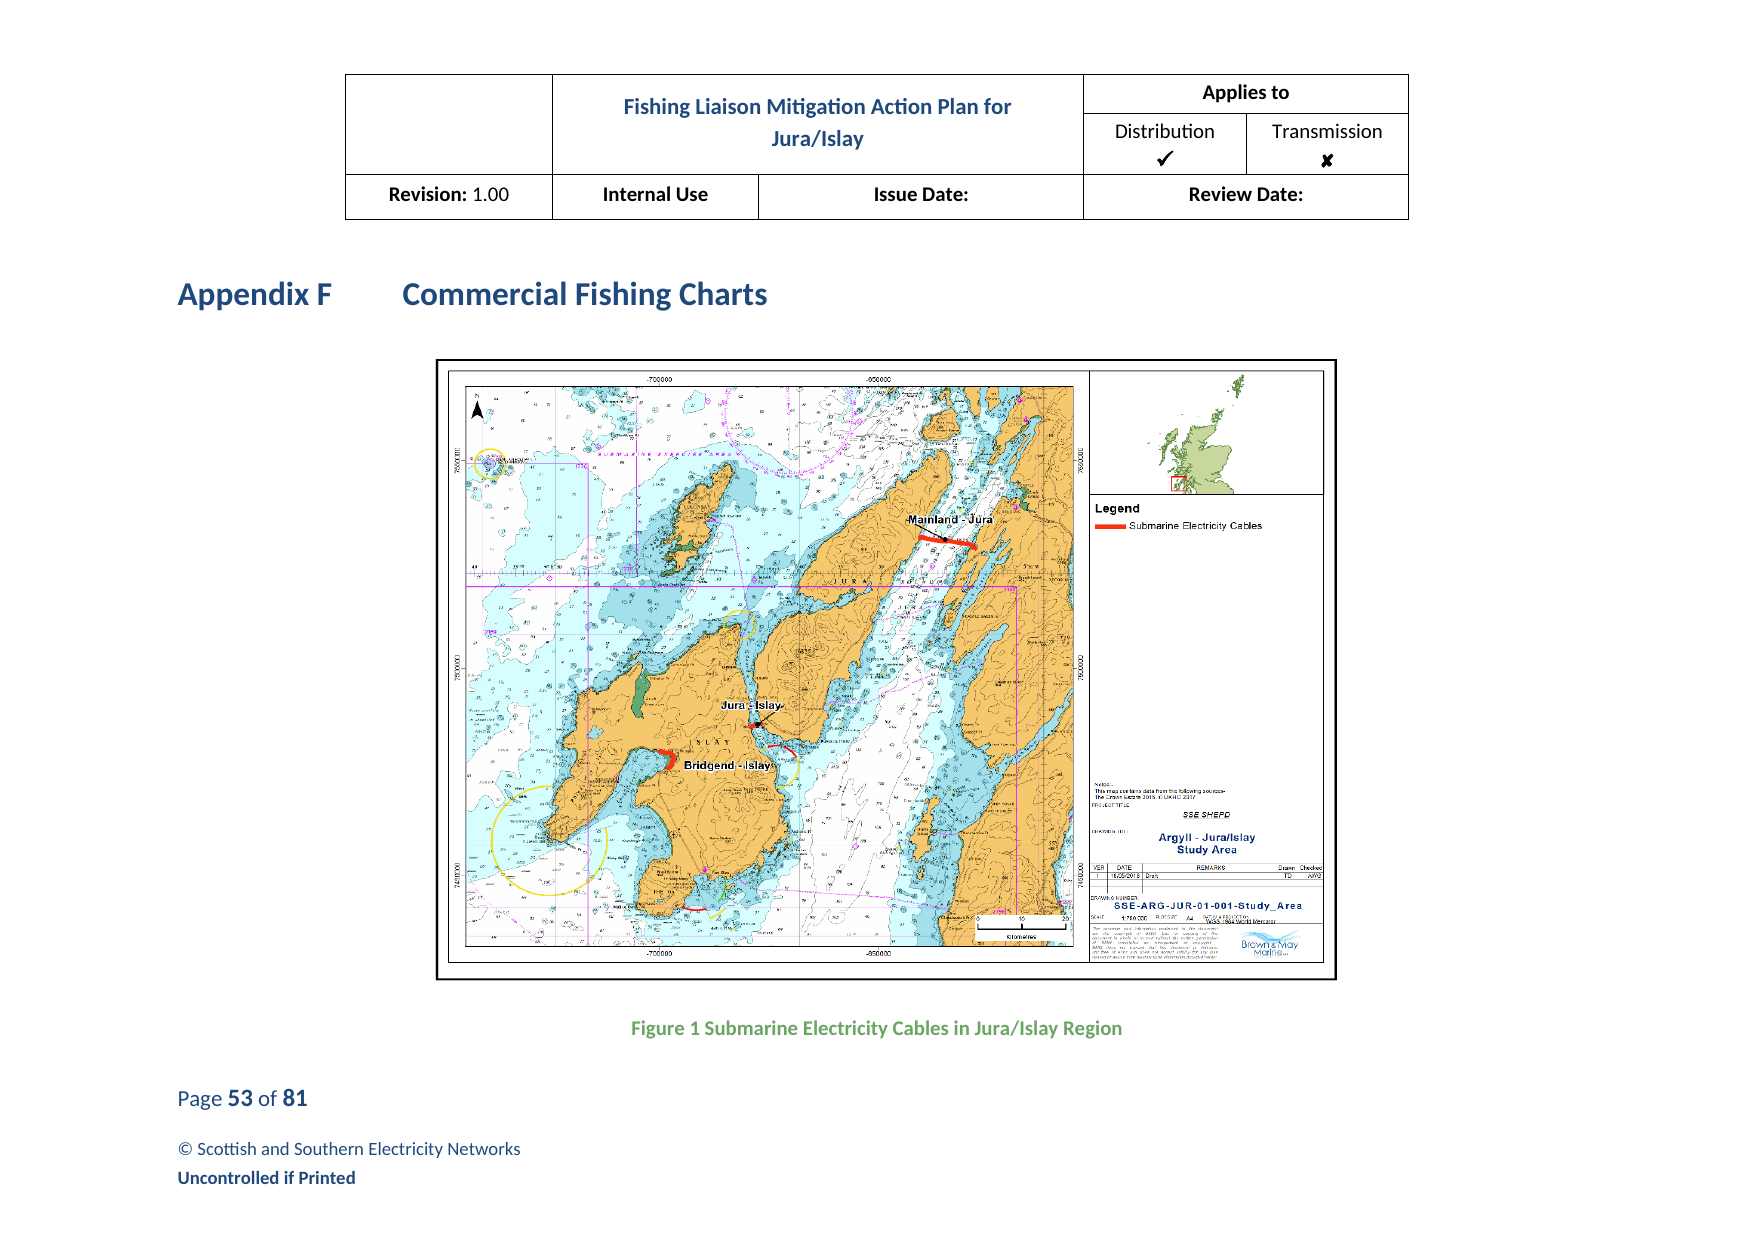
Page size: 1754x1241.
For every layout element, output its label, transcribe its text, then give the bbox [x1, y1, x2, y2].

picture [389, 338, 1365, 991]
text Commercial Fishing Charts [177, 273, 1577, 314]
text Figure 1 Submarine Electricity Cables in Jura/Islay Region [177, 1015, 1577, 1041]
